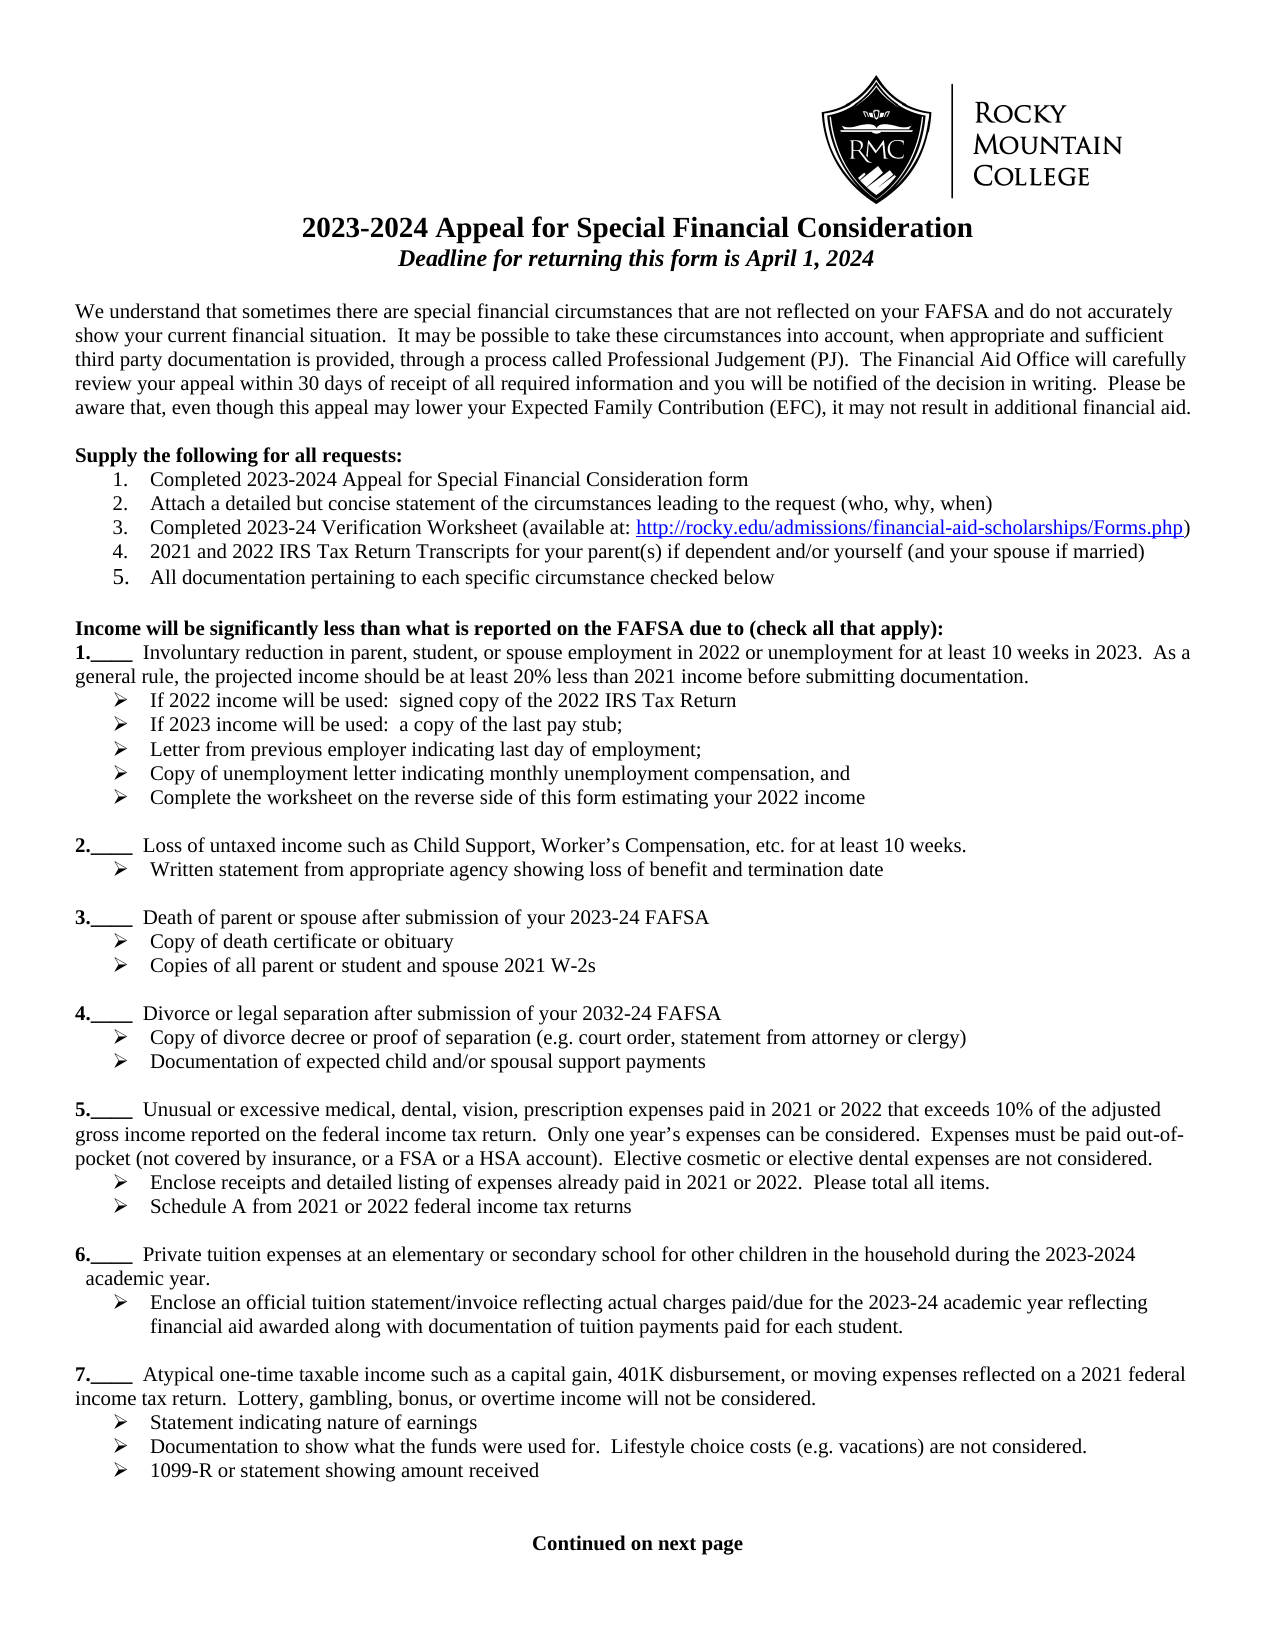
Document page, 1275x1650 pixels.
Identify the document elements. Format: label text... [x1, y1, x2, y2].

list If 2022 income will be used: signed copy of the 2022 IRS Tax Return [112, 688, 1200, 712]
text academic year. [75, 1266, 1200, 1290]
list Copies of all parent or student and spouse 2021 W-2s [112, 953, 1200, 977]
list All documentation pertaining to each specific circumstance checked below [112, 563, 1200, 590]
text We understand that sometimes there are special financial circumstances that are not reflected on your FAFSA and do not accurately show your current financial situation. It may be possible to take these circumstances into account, when appropriate and sufficient third party documentation is provided, through a process called Professional Judgement (PJ). The Financial Aid Office will carefully review your appeal within 30 days of receipt of all required information and you will be notified of the decision in writing. Please be aware that, even though this appeal may lower your Expected Family Contribution (EFC), it may not result in additional financial aid. [75, 299, 1200, 419]
list Copy of death certificate or obituary [112, 929, 1200, 953]
list Complete the worksheet on the reverse side of this form estimating your 2022 income [112, 784, 1200, 809]
list Documentation to show what the funds were used for. Lifestyle choice costs (e.g. vacations) are not considered. [112, 1434, 1200, 1458]
list Written statement from appropriate agency showing loss of benefit and termination date [112, 857, 1200, 881]
list Completed 2023-24 Verification Worksheet (available at: http://rocky.edu/admissions/financial-aid-scholarships/Forms.php) [112, 515, 1200, 539]
picture [813, 0, 1275, 210]
list Documentation of expected child and/or spousal support payments [112, 1049, 1200, 1073]
text 5.____ Unusual or excessive medical, dental, vision, prescription expenses paid in 2021 or 2022 that exceeds 10% of the adjusted gross income reported on the federal income tax return. Only one year’s expenses can be considered. Expenses must be paid out-of-pocket (not covered by insurance, or a FSA or a HSA account). Elective cosmetic or elective dental expenses are not considered. [75, 1097, 1200, 1169]
list If 2023 income will be used: a copy of the last pay stub; [112, 712, 1200, 736]
list Completed 2023-2024 Appeal for Special Financial Consideration form [112, 467, 1200, 491]
text 7.____ Atypical one-time taxable income such as a capital gain, 401K disbursement, or moving expenses reflected on a 2021 federal [75, 1362, 1200, 1386]
list Enclose an official tuition statement/invoice reflecting actual charges paid/due for the 2023-24 academic year reflecting financial aid awarded along with documentation of tuition payments paid for each student. [112, 1290, 1200, 1338]
text 2023-2024 Appeal for Special Financial Consideration [75, 210, 1200, 243]
text 3.____ Death of parent or spouse after submission of your 2023-24 FAFSA [75, 905, 1200, 929]
text Income will be significantly less than what is reported on the FAFSA due to (check all that apply): [75, 616, 1200, 640]
text Continued on next page [75, 1531, 1200, 1554]
list Letter from previous employer indicating last day of employment; [112, 736, 1200, 761]
text Supply the following for all requests: [75, 443, 1200, 467]
list Copy of unemployment letter indicating monthly unemployment compensation, and [112, 761, 1200, 784]
text 2.____ Loss of untaxed income such as Child Support, Worker’s Compensation, etc. for at least 10 weeks. [75, 833, 1200, 857]
list 1099-R or statement showing amount received [112, 1458, 1200, 1482]
text Deadline for returning this form is April 1, 2024 [75, 243, 1200, 271]
text income tax return. Lottery, gambling, bonus, or overtime income will not be considered. [75, 1386, 1200, 1410]
text 1.____ Involuntary reduction in parent, student, or spouse employment in 2022 or unemployment for at least 10 weeks in 2023. As a general rule, the projected income should be at least 20% less than 2021 income before submitting documentation. [75, 640, 1200, 688]
list Enclose receipts and detailed listing of expenses already paid in 2021 or 2022. Please total all items. [112, 1169, 1200, 1194]
list Statement indicating nature of earnings [112, 1410, 1200, 1434]
text 6.____ Private tuition expenses at an elementary or secondary school for other children in the household during the 2023-2024 [75, 1242, 1200, 1266]
list 2021 and 2022 IRS Tax Return Transcripts for your parent(s) if dependent and/or yourself (and your spouse if married) [112, 539, 1200, 563]
list Schedule A from 2021 or 2022 federal income tax returns [112, 1194, 1200, 1218]
text 4.____ Divorce or legal separation after submission of your 2032-24 FAFSA [75, 1001, 1200, 1025]
list Copy of divorce decree or proof of separation (e.g. court order, statement from attorney or clergy) [112, 1025, 1200, 1049]
list Attach a detailed but concise statement of the circumstances leading to the request (who, why, when) [112, 491, 1200, 515]
